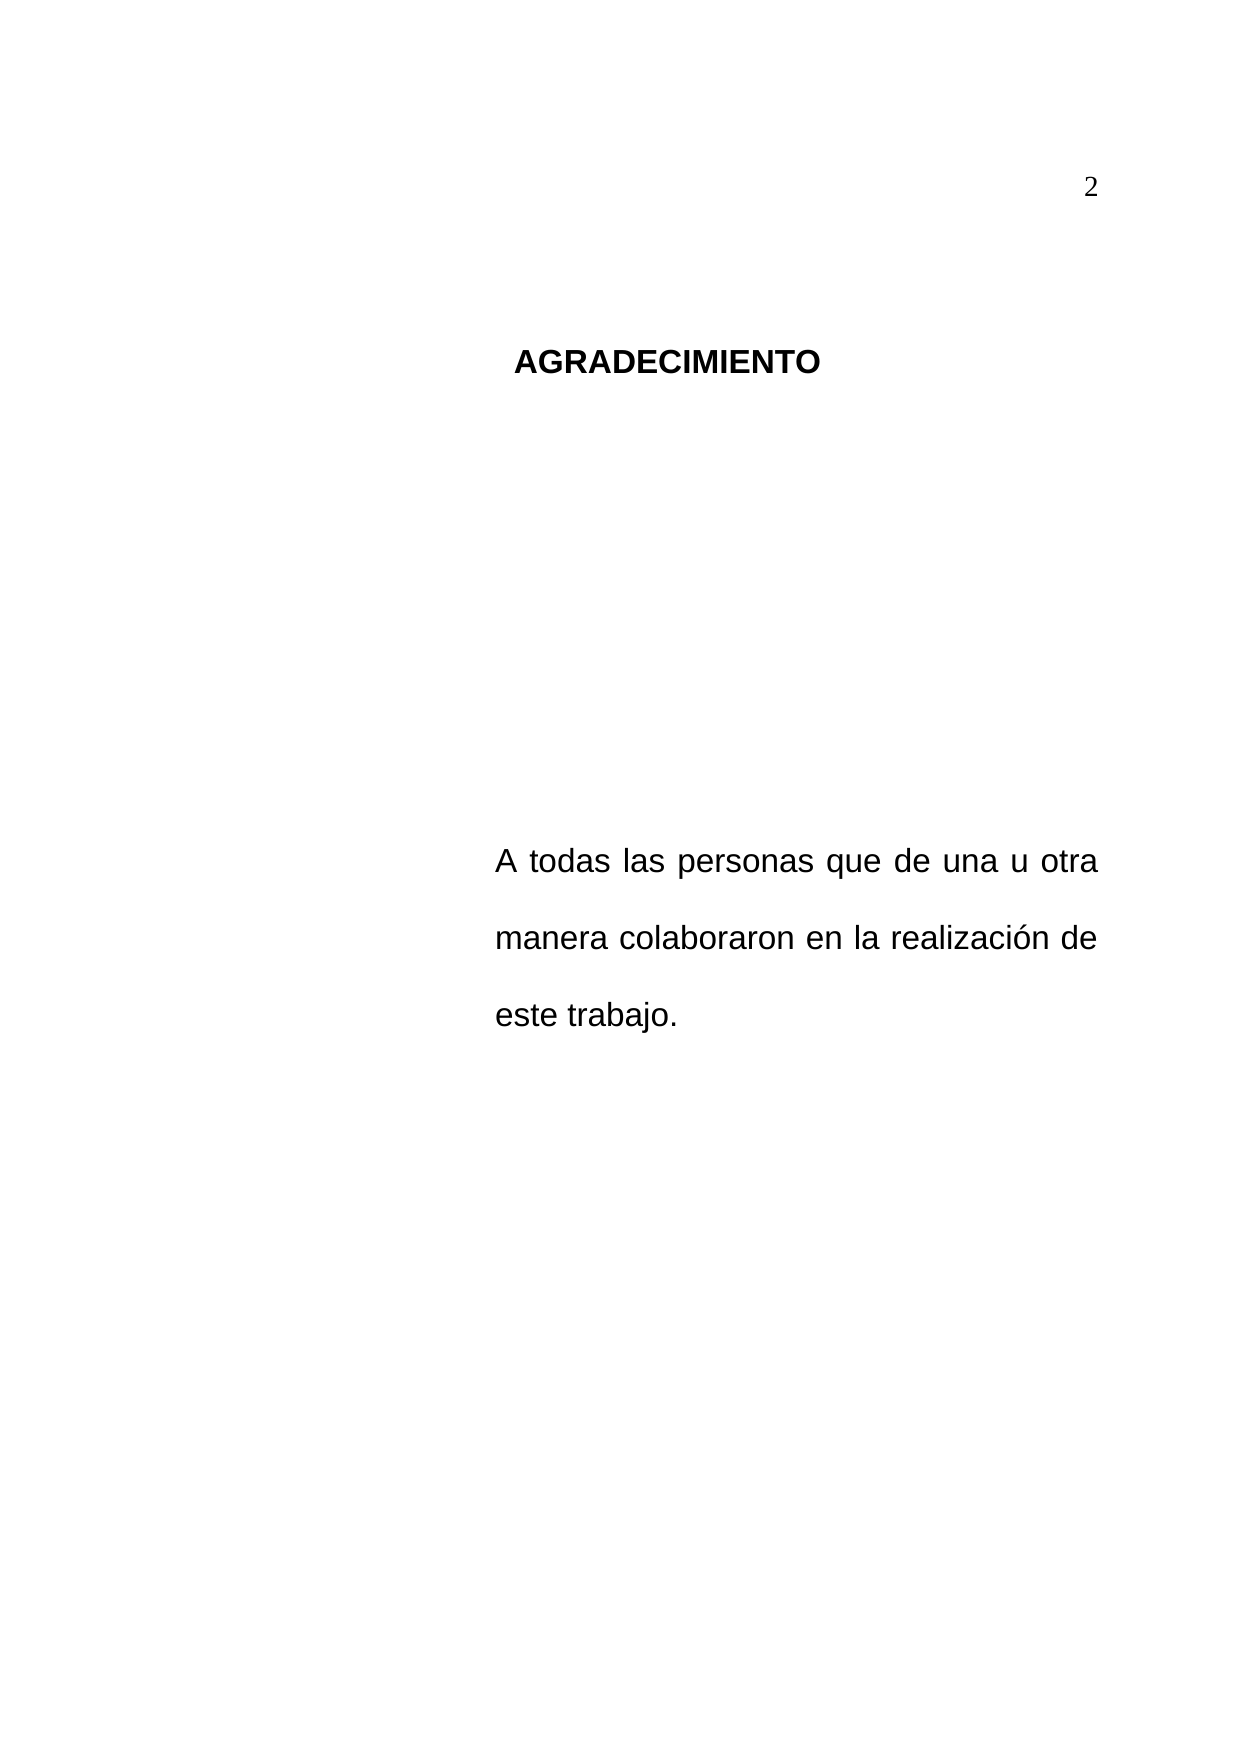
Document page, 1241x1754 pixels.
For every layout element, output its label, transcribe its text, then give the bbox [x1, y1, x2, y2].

text AGRADECIMIENTO [236, 342, 1098, 380]
text A todas las personas que de una u otra manera colaboraron en la realización de este trabajo. [495, 842, 1098, 1034]
